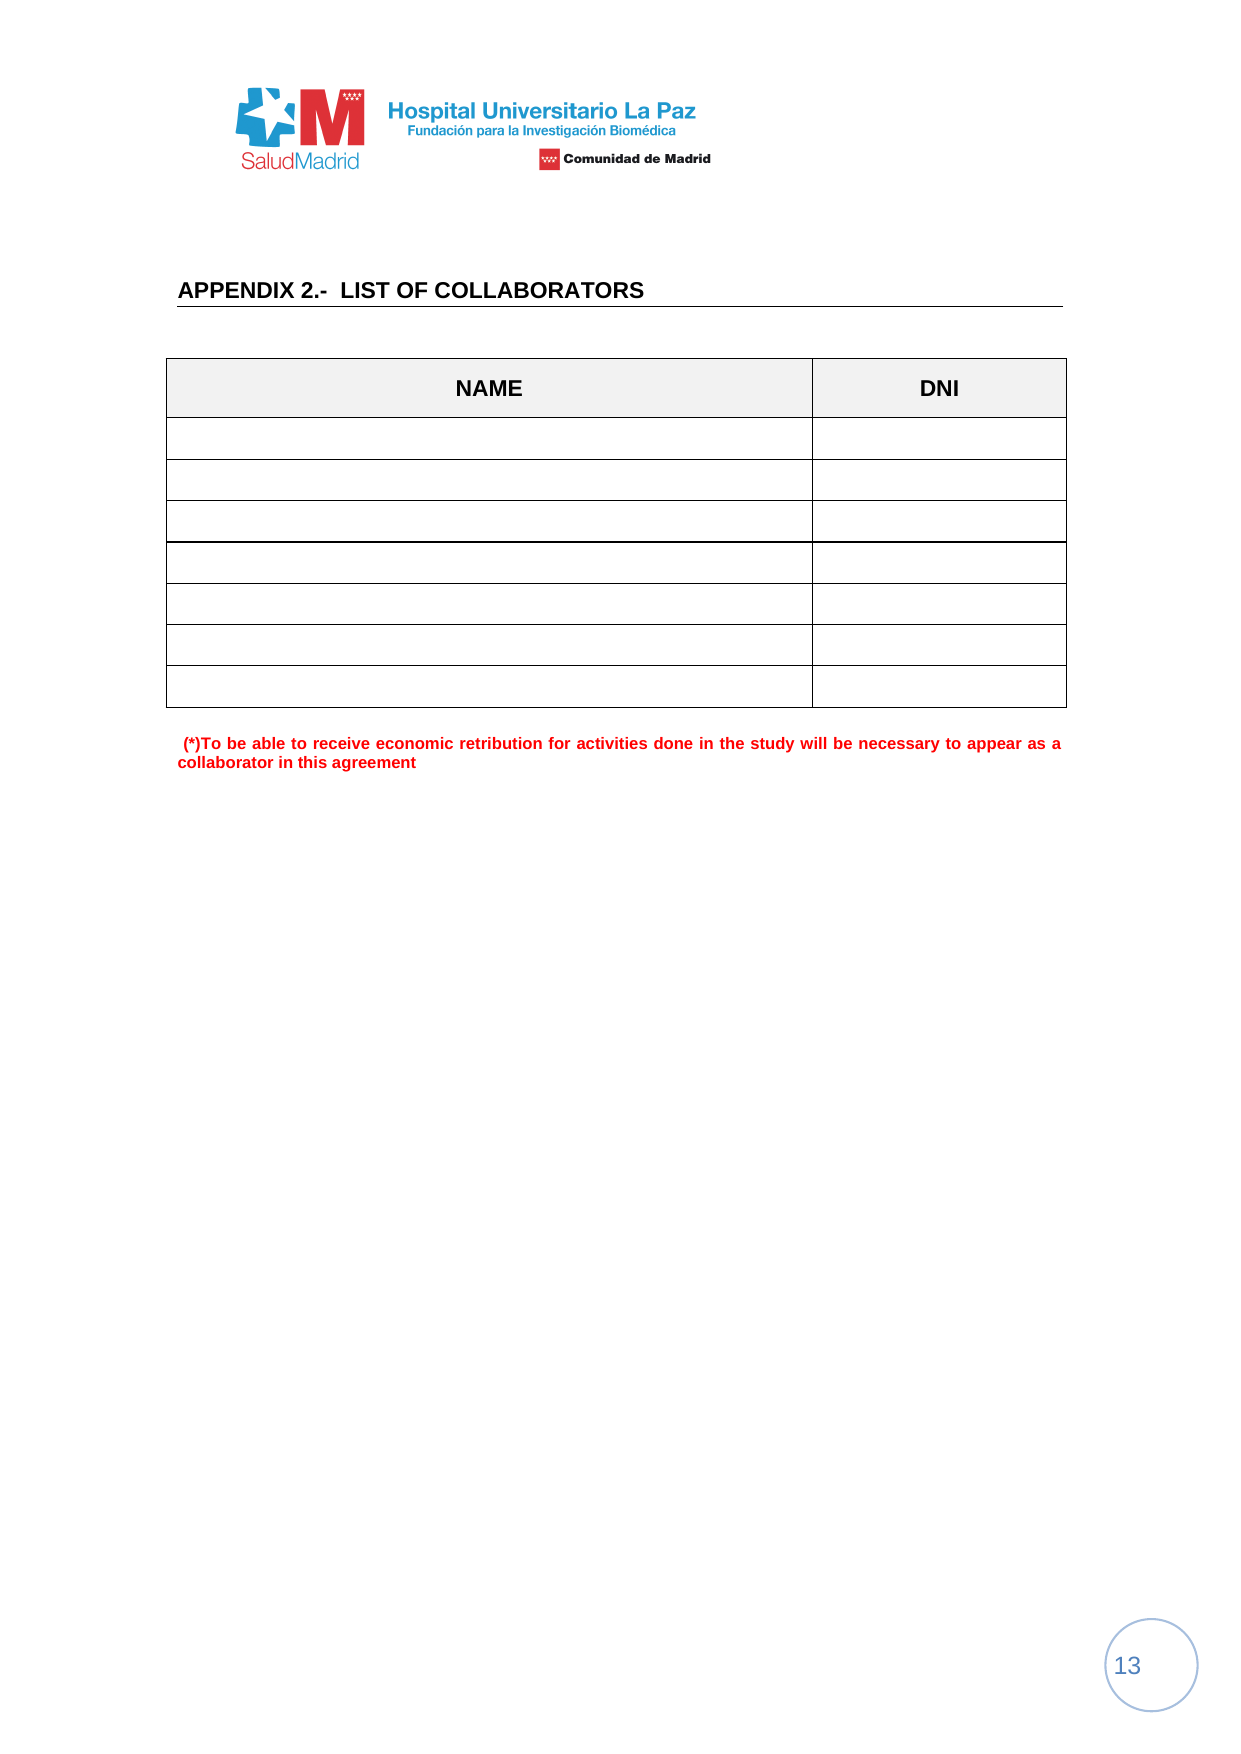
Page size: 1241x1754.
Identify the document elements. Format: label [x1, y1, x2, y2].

table_header [167, 359, 812, 417]
table_header [813, 359, 1066, 417]
table_cell [167, 584, 812, 624]
table_cell [813, 501, 1066, 541]
table_cell [813, 584, 1066, 624]
table_cell [167, 666, 812, 707]
table_cell [813, 418, 1066, 459]
table_cell [167, 460, 812, 500]
table_cell [813, 543, 1066, 583]
table_cell [167, 625, 812, 665]
table_cell [167, 418, 812, 459]
picture [177, 59, 768, 206]
table_cell [813, 460, 1066, 500]
table_cell [167, 501, 812, 541]
table_cell [813, 666, 1066, 707]
table_cell [167, 543, 812, 583]
table_cell [813, 625, 1066, 665]
